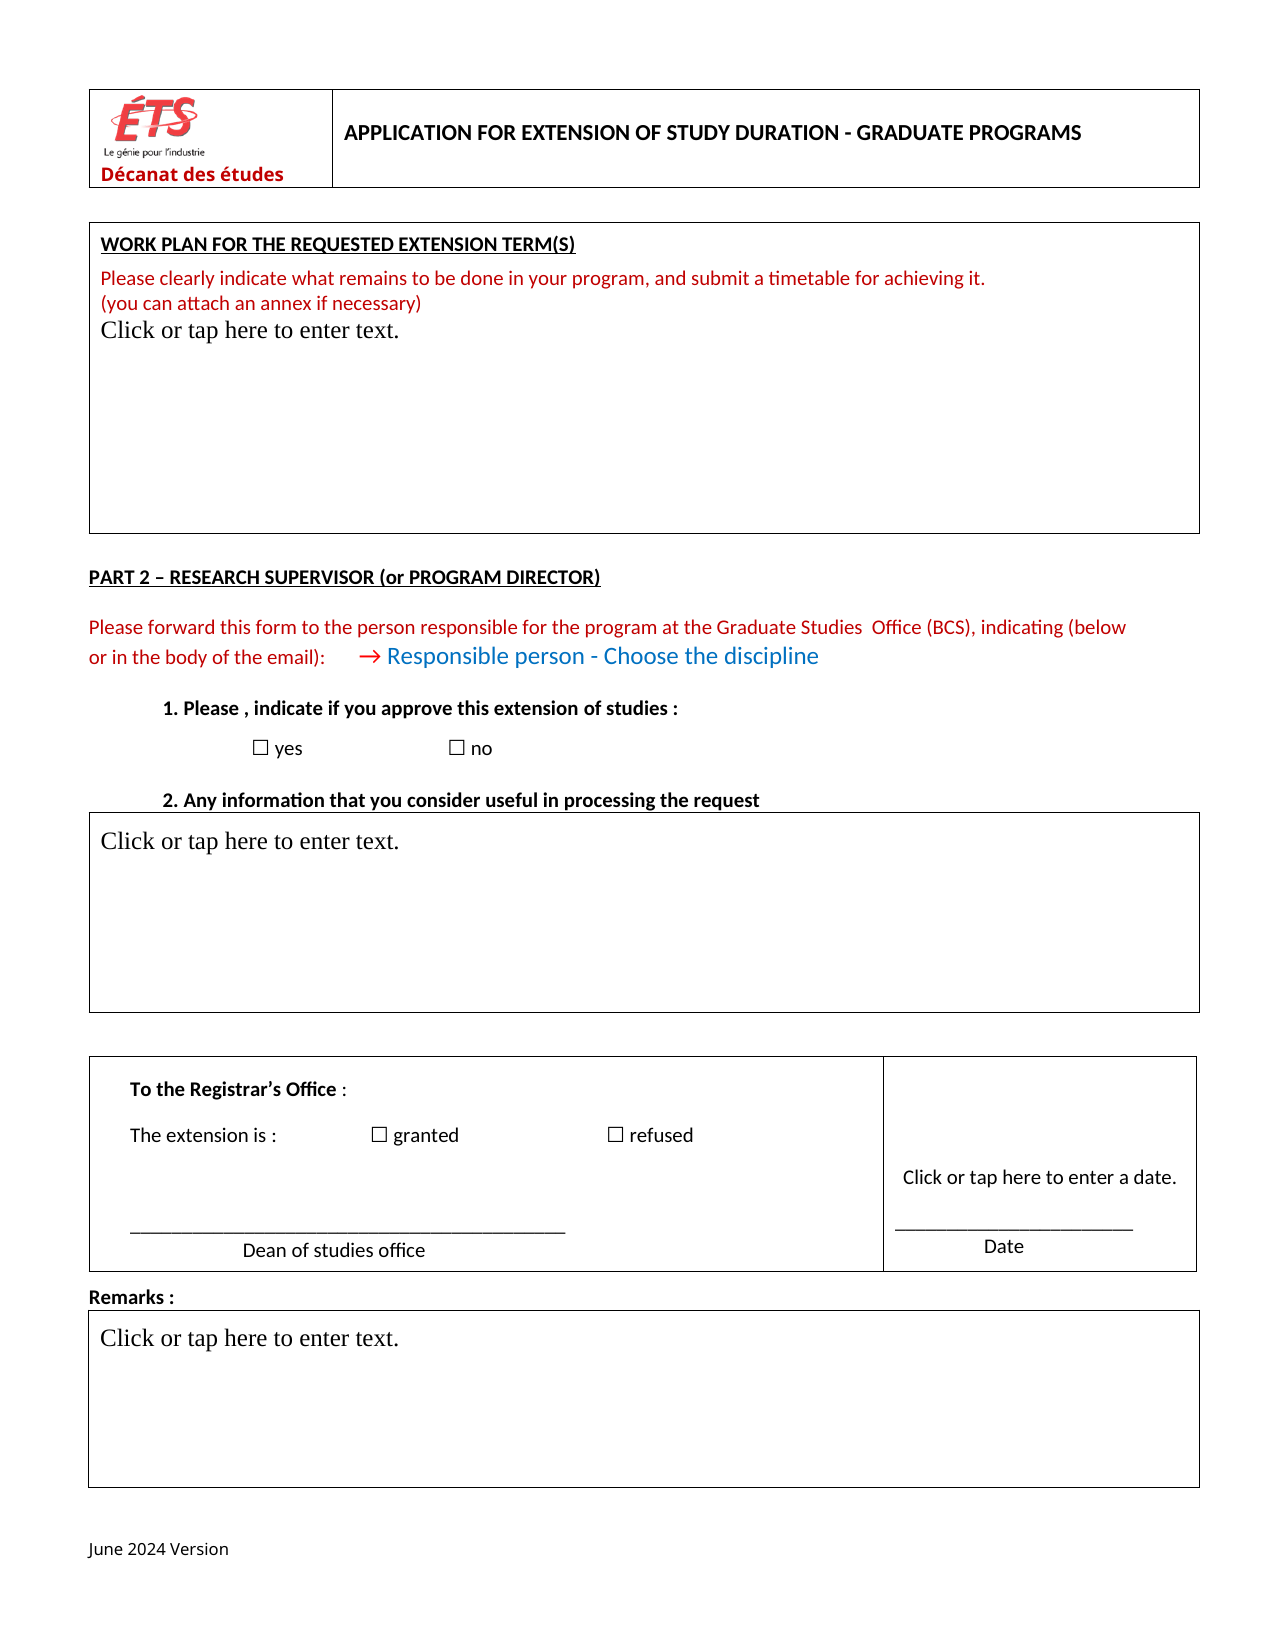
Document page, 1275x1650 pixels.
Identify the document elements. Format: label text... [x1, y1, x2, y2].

text Remarks : [89, 1284, 1137, 1309]
text yes no [162, 733, 1200, 762]
text 2. Any information that you consider useful in processing the request [162, 787, 1137, 812]
text Please forward this form to the person responsible for the program at the Graduate Studies Office (BCS), indicating (below or in the body of the email): → [89, 614, 1137, 670]
text 1. Please , indicate if you approve this extension of studies : [162, 695, 1137, 721]
picture [100, 90, 208, 162]
text PART 2 – RESEARCH SUPERVISOR (or PROGRAM DIRECTOR) [89, 564, 1200, 589]
table_header To the Registrar’s Office : The extension is : granted refused __________________________________________ Dean of studies office [90, 1057, 883, 1271]
table_header _______________________ Date [884, 1057, 1196, 1271]
table_header WORK PLAN FOR THE REQUESTED EXTENSION TERM(S) Please clearly indicate what remains to be done in your program, and submit a timetable for achieving it. (you can attach an annex if necessary) [90, 223, 1199, 532]
